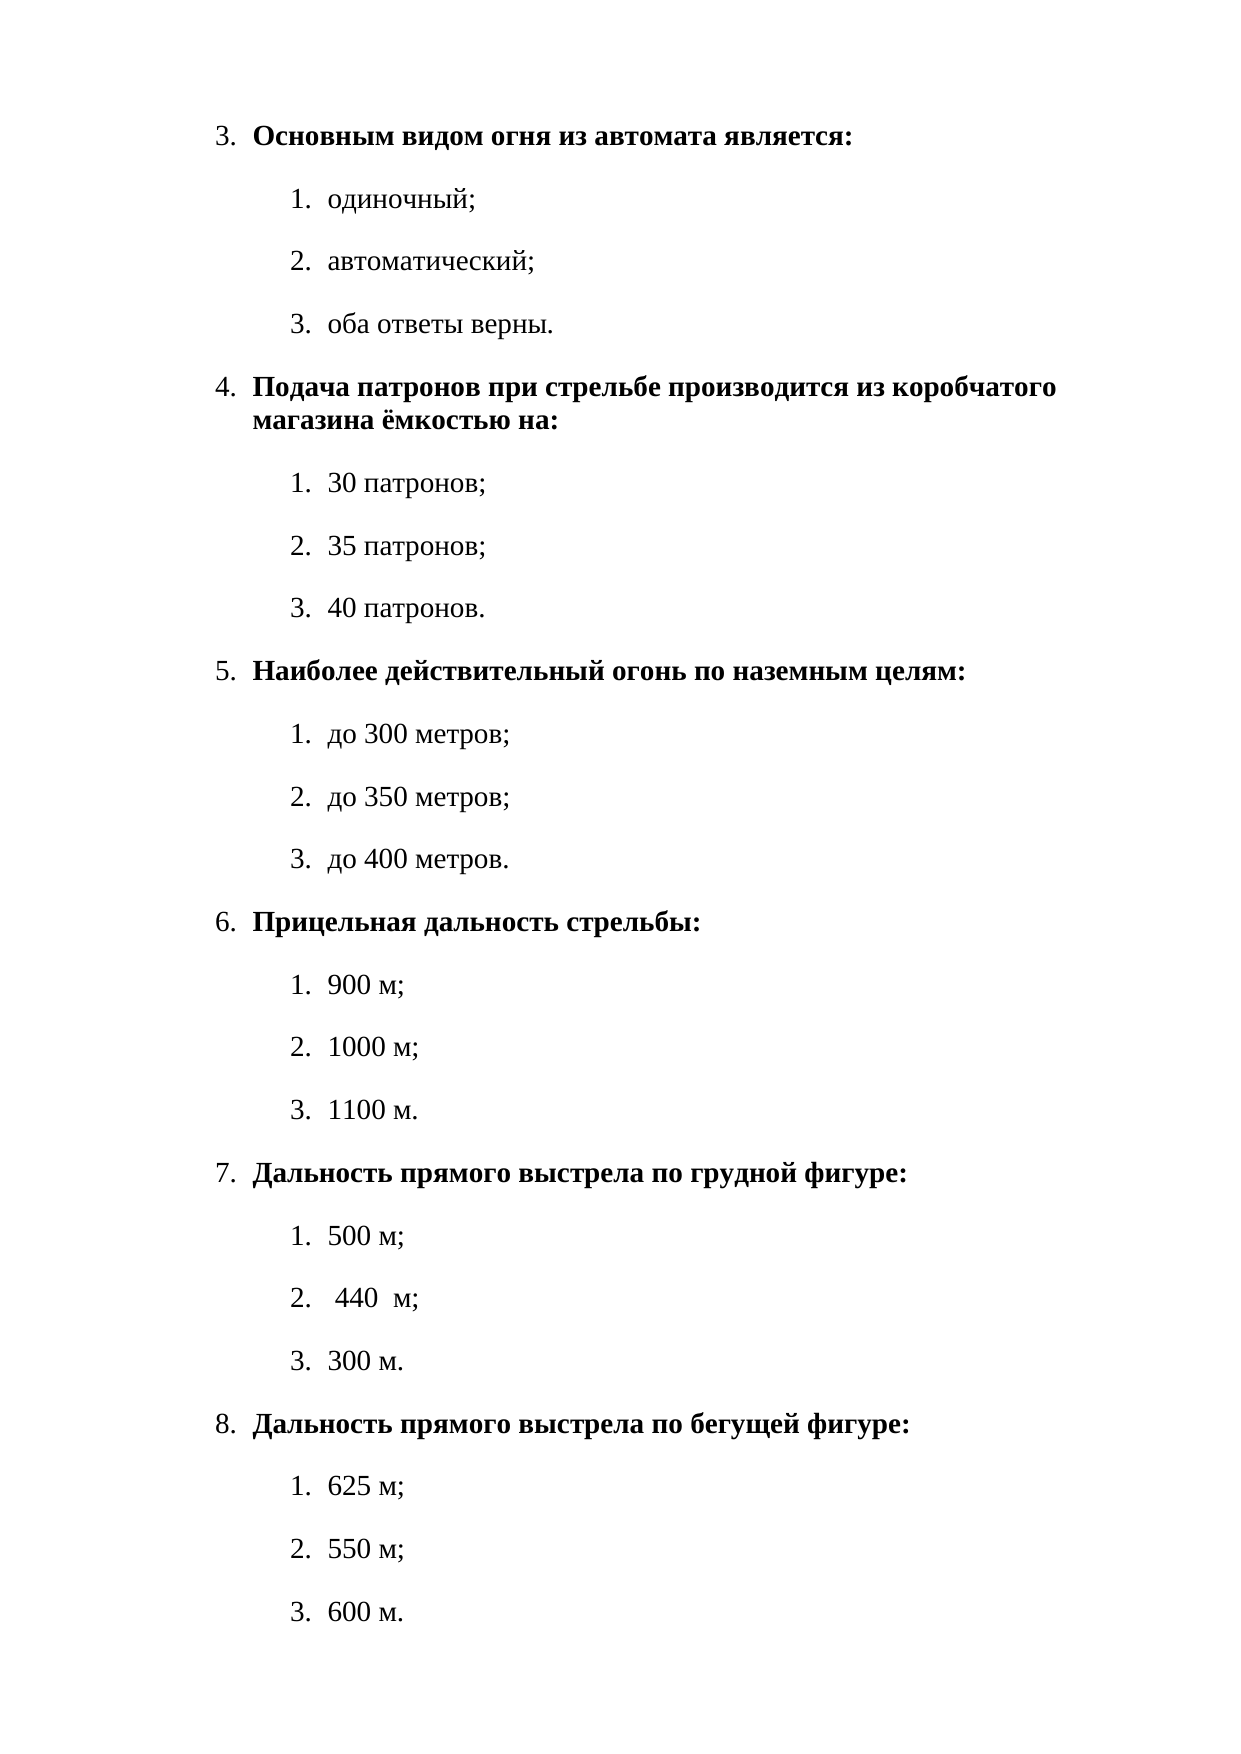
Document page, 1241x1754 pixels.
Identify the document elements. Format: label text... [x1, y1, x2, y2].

list 550 м; [290, 1531, 1152, 1565]
list Прицельная дальность стрельбы: [215, 904, 1152, 938]
list Наиболее действительный огонь по наземным целям: [215, 653, 1152, 687]
list 300 м. [290, 1343, 1152, 1377]
list Дальность прямого выстрела по бегущей фигуре: [215, 1406, 1152, 1439]
list 1000 м; [290, 1029, 1152, 1063]
list 440 м; [290, 1280, 1152, 1314]
list Основным видом огня из автомата является: [215, 118, 1152, 152]
list 30 патронов; [290, 465, 1152, 499]
list оба ответы верны. [290, 306, 1152, 340]
list 35 патронов; [290, 528, 1152, 561]
list Дальность прямого выстрела по грудной фигуре: [215, 1155, 1152, 1188]
list автоматический; [290, 243, 1152, 277]
list Подача патронов при стрельбе производится из коробчатого магазина ёмкостью на: [215, 369, 1152, 436]
list 1100 м. [290, 1092, 1152, 1126]
list до 350 метров; [290, 779, 1152, 812]
list 500 м; [290, 1218, 1152, 1251]
list до 300 метров; [290, 716, 1152, 749]
list одиночный; [290, 181, 1152, 214]
list до 400 метров. [290, 841, 1152, 875]
list 600 м. [290, 1594, 1152, 1627]
list 40 патронов. [290, 591, 1152, 624]
list 900 м; [290, 967, 1152, 1000]
list 625 м; [290, 1468, 1152, 1502]
